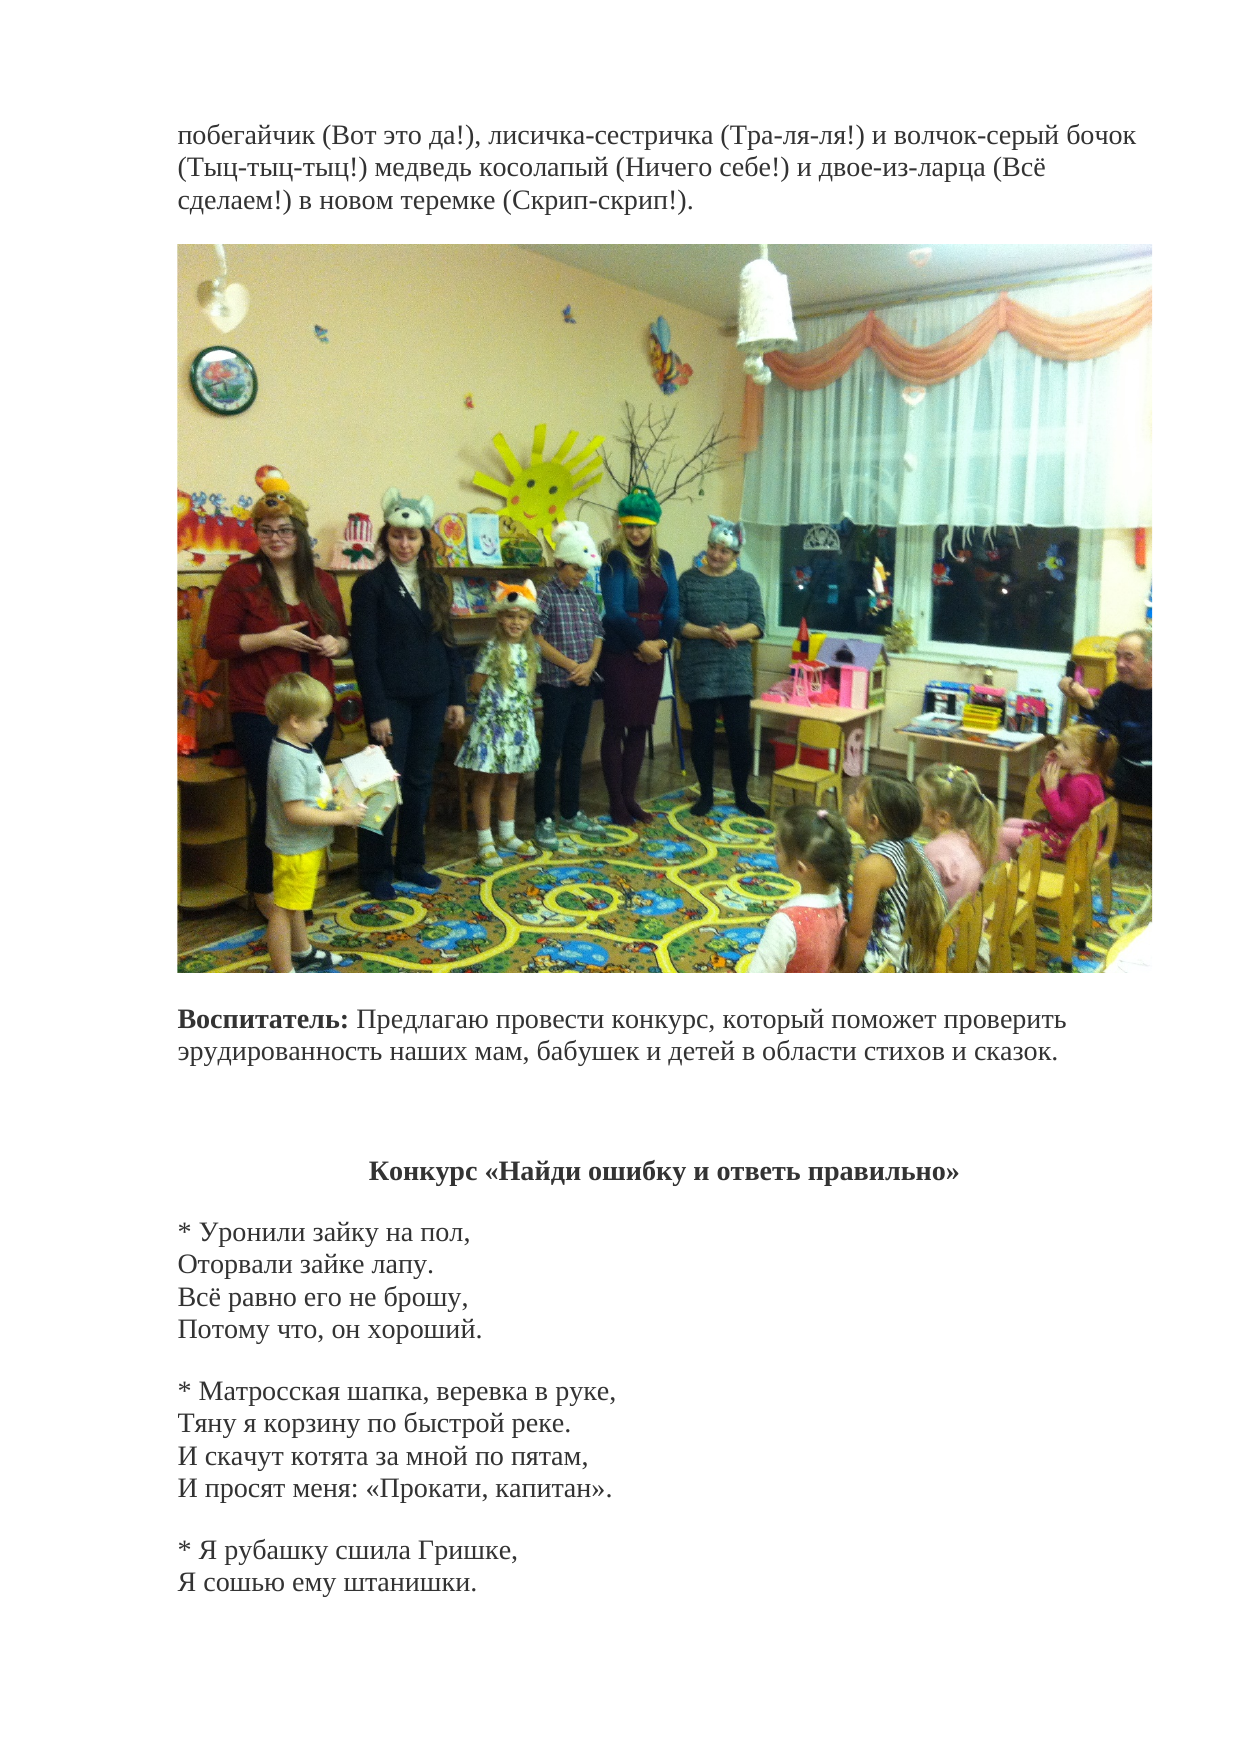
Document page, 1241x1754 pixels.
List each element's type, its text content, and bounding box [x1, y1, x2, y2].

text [177, 118, 1152, 215]
text Воспитатель: Предлагаю провести конкурс, который поможет проверить эрудированность наших мам, бабушек и детей в области стихов и сказок. [177, 1002, 1152, 1067]
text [177, 1533, 1152, 1597]
picture [177, 244, 1153, 973]
text Конкурс «Найди ошибку и ответь правильно» [177, 1154, 1152, 1186]
text * Матросская шапка, веревка в руке, Тяну я корзину по быстрой реке. И скачут котята за мной по пятам, И просят меня: «Прокати, капитан». [177, 1374, 1152, 1503]
text * Уронили зайку на пол, Оторвали зайке лапу. Всё равно его не брошу, Потому что, он хороший. [177, 1215, 1152, 1345]
